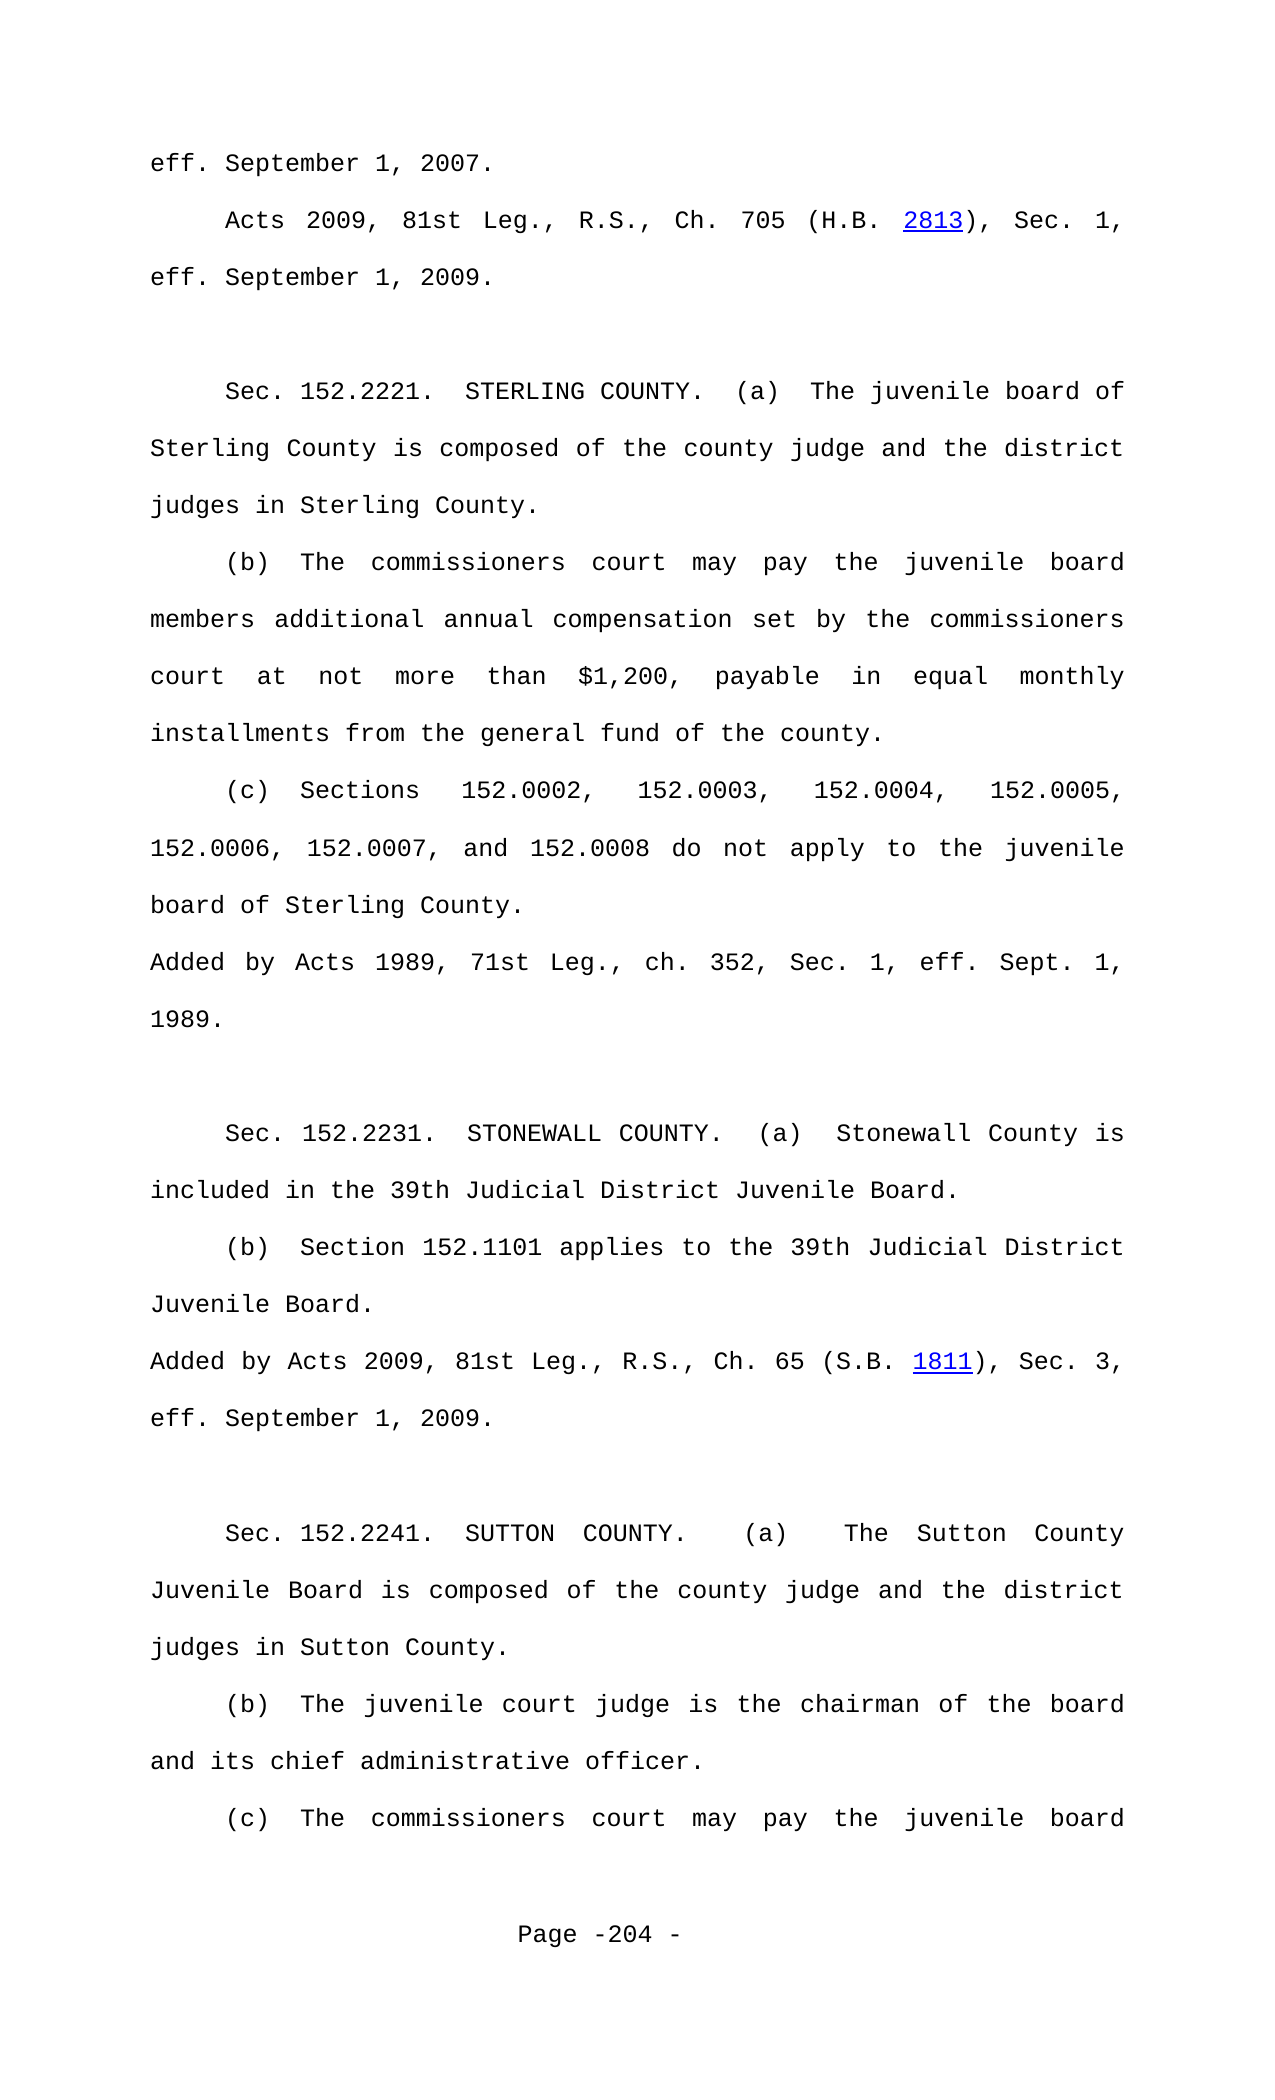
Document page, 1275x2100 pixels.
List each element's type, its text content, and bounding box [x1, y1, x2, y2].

text (b) The juvenile court judge is the chairman of the board and its chief administrative officer. [150, 1691, 1125, 1777]
text Added by Acts 2009, 81st Leg., R.S., Ch. 65 (S.B. 1811), Sec. 3, eff. September 1, 2009. [150, 1349, 1125, 1434]
text Acts 2009, 81st Leg., R.S., Ch. 705 (H.B. 2813), Sec. 1, eff. September 1, 2009. [150, 207, 1125, 293]
text (b) The commissioners court may pay the juvenile board members additional annual compensation set by the commissioners court at not more than $1,200, payable in equal monthly installments from the general fund of the county. [150, 549, 1125, 749]
text Sec. 152.2231. STONEWALL COUNTY. (a) Stonewall County is included in the 39th Judicial District Juvenile Board. [150, 1120, 1125, 1206]
text (b) Section 152.1101 applies to the 39th Judicial District Juvenile Board. [150, 1234, 1125, 1320]
text Sec. 152.2221. STERLING COUNTY. (a) The juvenile board of Sterling County is composed of the county judge and the district judges in Sterling County. [150, 378, 1125, 521]
text (c) Sections 152.0002, 152.0003, 152.0004, 152.0005, 152.0006, 152.0007, and 152.0008 do not apply to the juvenile board of Sterling County. [150, 778, 1125, 921]
text Added by Acts 1989, 71st Leg., ch. 352, Sec. 1, eff. Sept. 1, 1989. [150, 949, 1125, 1035]
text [150, 1805, 1125, 1834]
text Sec. 152.2241. SUTTON COUNTY. (a) The Sutton County Juvenile Board is composed of the county judge and the district judges in Sutton County. [150, 1520, 1125, 1663]
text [150, 150, 1125, 178]
